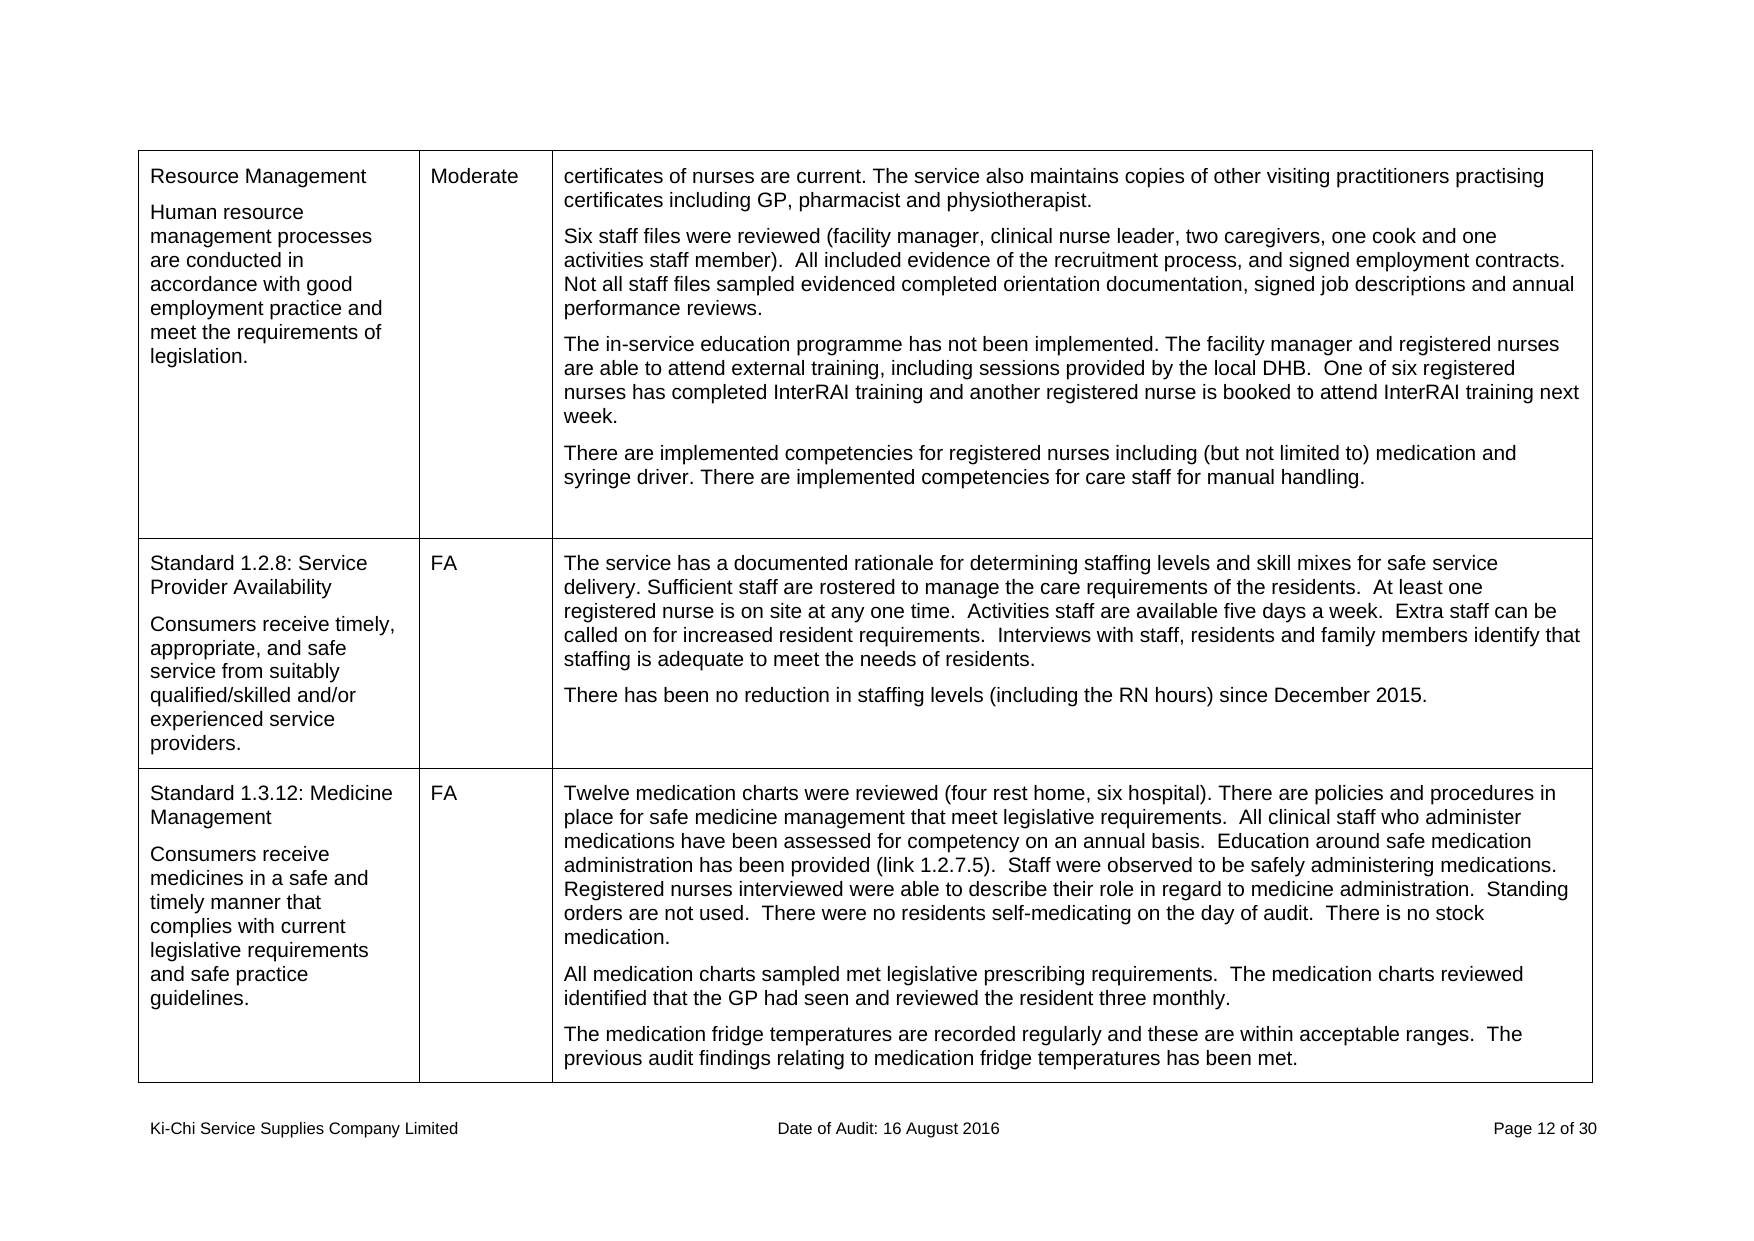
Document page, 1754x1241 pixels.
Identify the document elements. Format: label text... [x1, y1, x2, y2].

table_cell The service has a documented rationale for determining staffing levels and skill mixes for safe service delivery. Sufficient staff are rostered to manage the care requirements of the residents. At least one registered nurse is on site at any one time. Activities staff are available five days a week. Extra staff can be called on for increased resident requirements. Interviews with staff, residents and family members identify that staffing is adequate to meet the needs of residents. There has been no reduction in staffing levels (including the RN hours) since December 2015. [553, 539, 1592, 768]
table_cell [139, 769, 419, 1082]
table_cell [553, 151, 1592, 537]
table_cell PA Moderate [420, 151, 552, 537]
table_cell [553, 769, 1592, 1082]
table_cell Standard 1.2.8: Service Provider Availability Consumers receive timely, appropriate, and safe service from suitably qualified/skilled and/or experienced service providers. [139, 539, 419, 768]
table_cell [139, 151, 419, 537]
table_cell FA [420, 769, 552, 1082]
table_cell FA [420, 539, 552, 768]
